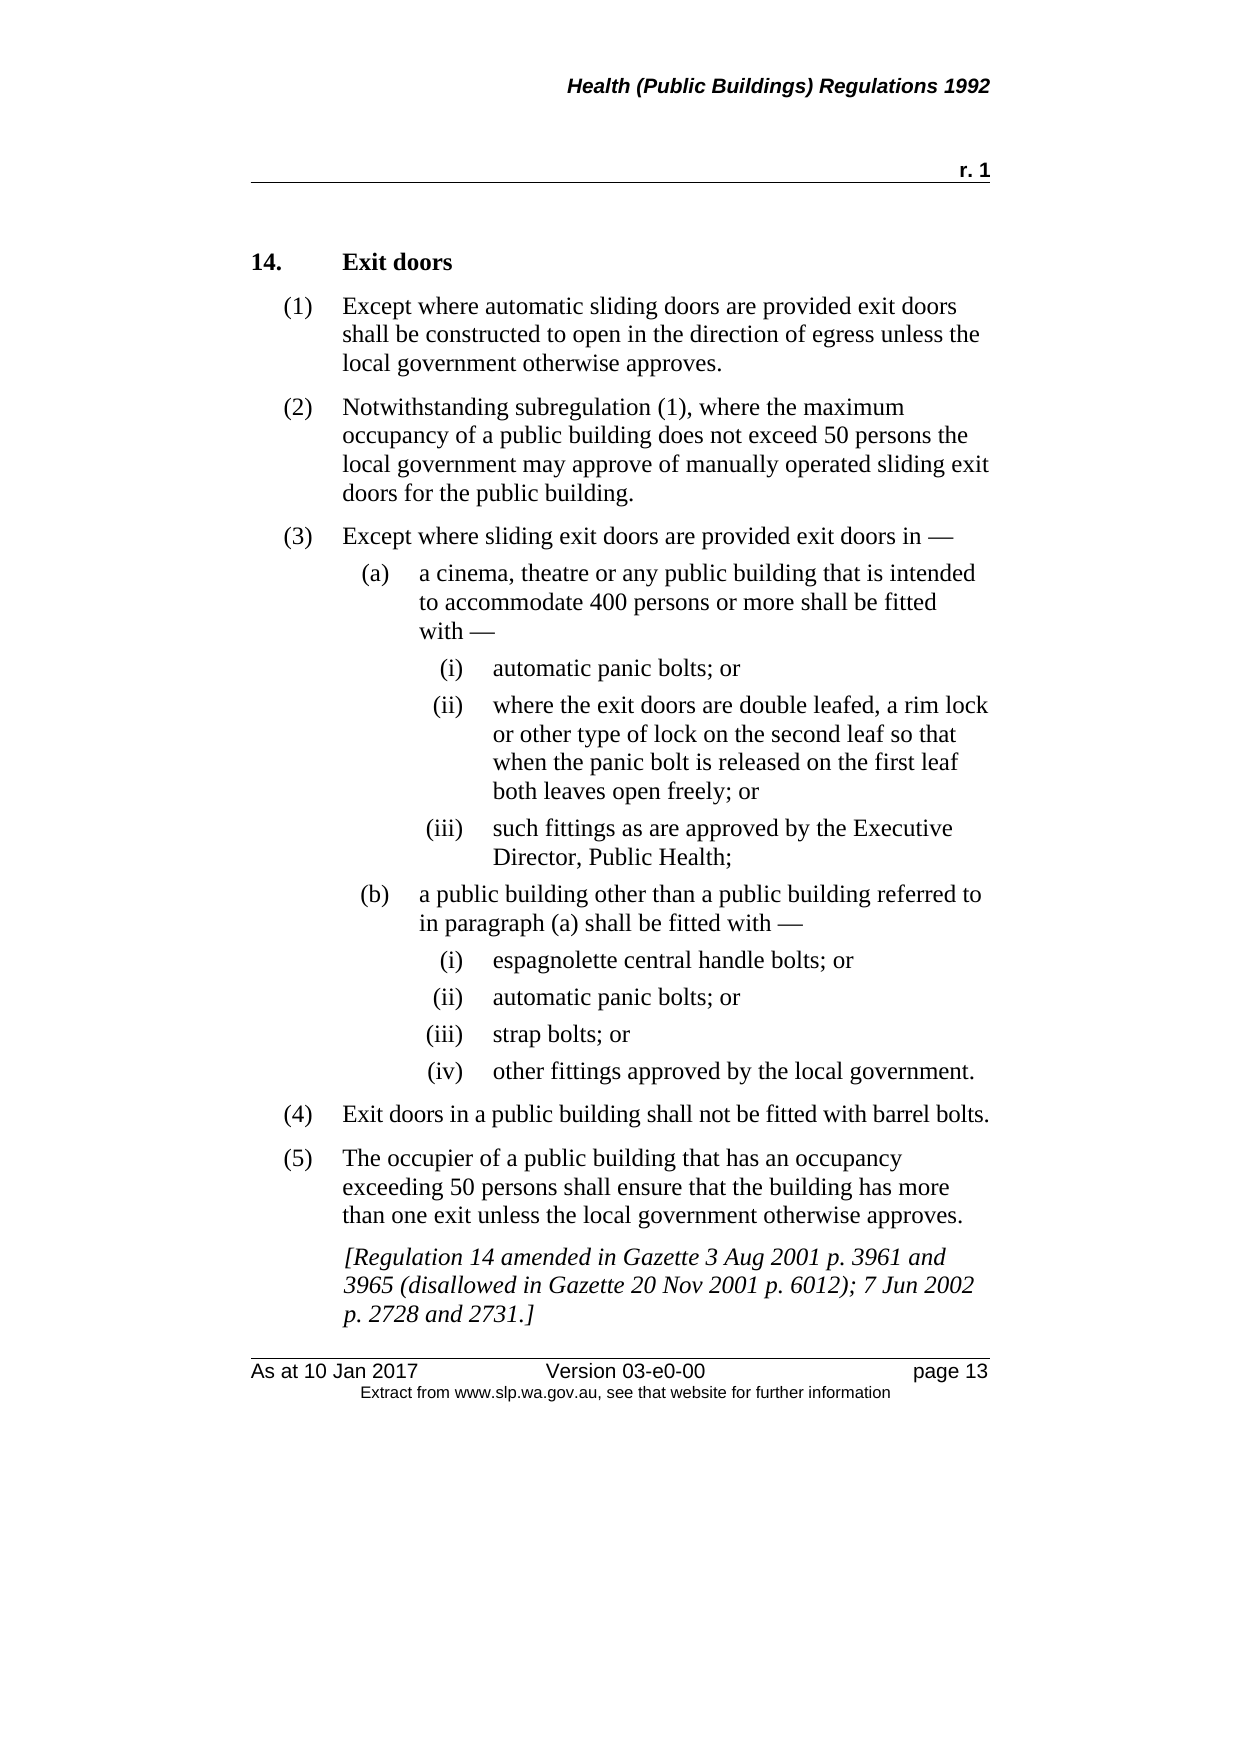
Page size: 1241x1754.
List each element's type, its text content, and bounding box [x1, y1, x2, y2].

text (i) espagnolette central handle bolts; or [251, 945, 990, 974]
text (a) a cinema, theatre or any public building that is intended to accommodate 400 persons or more shall be fitted with — [251, 558, 990, 644]
text (iii) such fittings as are approved by the Executive Director, Public Health; [251, 813, 990, 871]
text (b) a public building other than a public building referred to in paragraph (a) shall be fitted with — [251, 879, 990, 937]
subtitle 14. Exit doors [251, 247, 990, 276]
text (iii) strap bolts; or [251, 1019, 990, 1048]
text (i) automatic panic bolts; or [251, 653, 990, 682]
text (2) Notwithstanding subregulation (1), where the maximum occupancy of a public building does not exceed 50 persons the local government may approve of manually operated sliding exit doors for the public building. [251, 392, 990, 507]
text [Regulation 14 amended in Gazette 3 Aug 2001 p. 3961 and 3965 (disallowed in Gazette 20 Nov 2001 p. 6012); 7 Jun 2002 p. 2728 and 2731.] [251, 1242, 990, 1328]
text (ii) where the exit doors are double leafed, a rim lock or other type of lock on the second leaf so that when the panic bolt is released on the first leaf both leaves open freely; or [251, 690, 990, 805]
text (3) Except where sliding exit doors are provided exit doors in — [251, 521, 990, 550]
text (5) The occupier of a public building that has an occupancy exceeding 50 persons shall ensure that the building has more than one exit unless the local government otherwise approves. [251, 1143, 990, 1229]
text (1) Except where automatic sliding doors are provided exit doors shall be constructed to open in the direction of egress unless the local government otherwise approves. [251, 291, 990, 377]
text (ii) automatic panic bolts; or [251, 982, 990, 1011]
text (4) Exit doors in a public building shall not be fitted with barrel bolts. [251, 1099, 990, 1128]
text (iv) other fittings approved by the local government. [251, 1056, 990, 1085]
